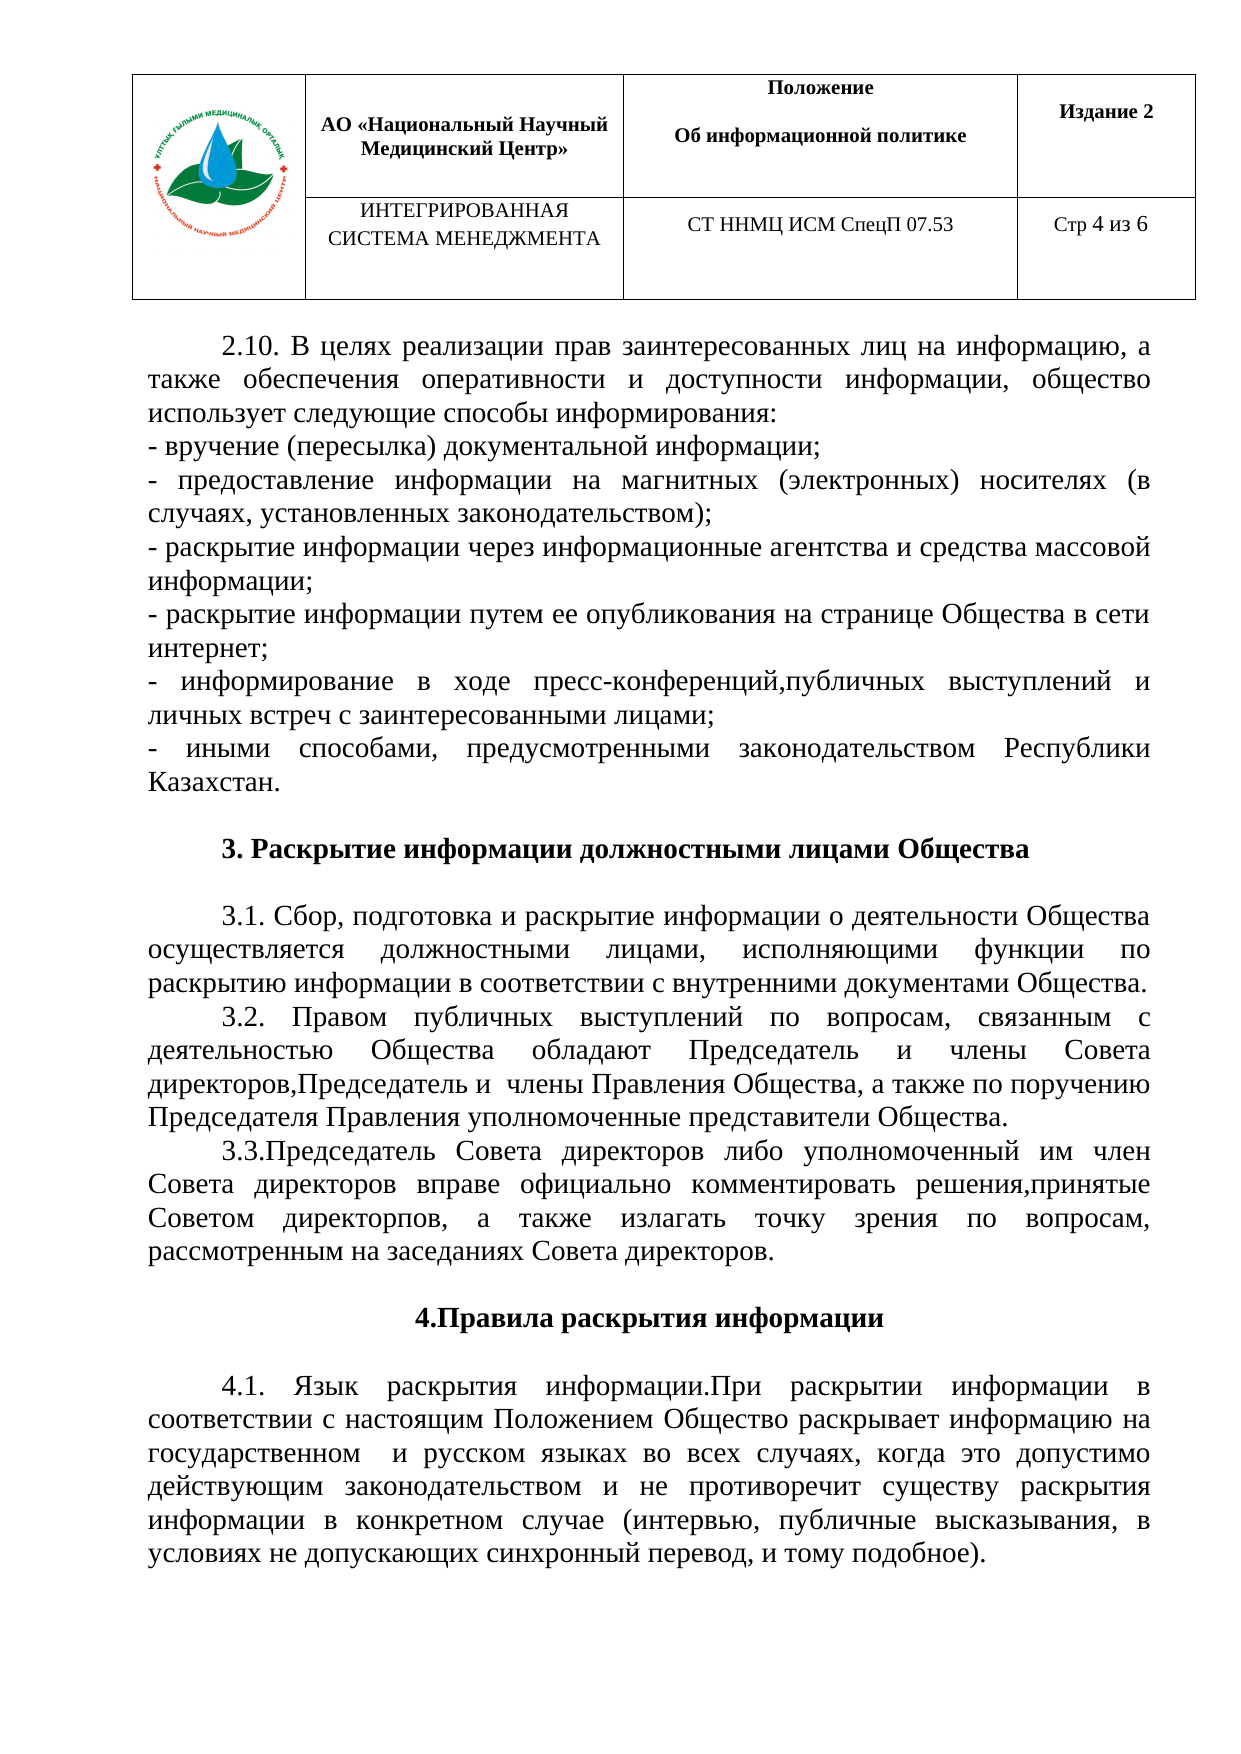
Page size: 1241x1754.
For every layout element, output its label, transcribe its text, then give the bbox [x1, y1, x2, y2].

text - иными способами, предусмотренными законодательством Республики Казахстан. [148, 730, 1152, 797]
text - раскрытие информации через информационные агентства и средства массовой информации; [148, 529, 1152, 596]
text 2.10. В целях реализации прав заинтересованных лиц на информацию, а также обеспечения оперативности и доступности информации, общество использует следующие способы информирования: [148, 328, 1152, 428]
text 4.Правила раскрытия информации [148, 1301, 1152, 1334]
text 3.3.Председатель Совета директоров либо уполномоченный им член Совета директоров вправе официально комментировать решения,принятые Советом директорпов, а также излагать точку зрения по вопросам, рассмотренным на заседаниях Совета директоров. [148, 1133, 1152, 1267]
text - информирование в ходе пресс-конференций,публичных выступлений и личных встреч с заинтересованными лицами; [148, 663, 1152, 730]
text 3. Раскрытие информации должностными лицами Общества [148, 831, 1152, 864]
text - вручение (пересылка) документальной информации; [148, 428, 1152, 462]
text - предоставление информации на магнитных (электронных) носителях (в случаях, установленных законодательством); [148, 462, 1152, 529]
text 4.1. Язык раскрытия информации.При раскрытии информации в соответствии с настоящим Положением Общество раскрывает информацию на государственном и русском языках во всех случаях, когда это допустимо действующим законодательством и не противоречит существу раскрытия информации в конкретном случае (интервью, публичные высказывания, в условиях не допускающих синхронный перевод, и тому подобное). [148, 1368, 1152, 1569]
picture [146, 102, 292, 253]
text 3.1. Сбор, подготовка и раскрытие информации о деятельности Общества осуществляется должностными лицами, исполняющими функции по раскрытию информации в соответствии с внутренними документами Общества. [148, 898, 1152, 999]
text - раскрытие информации путем ее опубликования на странице Общества в сети интернет; [148, 596, 1152, 663]
text 3.2. Правом публичных выступлений по вопросам, связанным с деятельностью Общества обладают Председатель и члены Совета директоров,Председатель и члены Правления Общества, а также по поручению Председателя Правления уполномоченные представители Общества. [148, 999, 1152, 1133]
